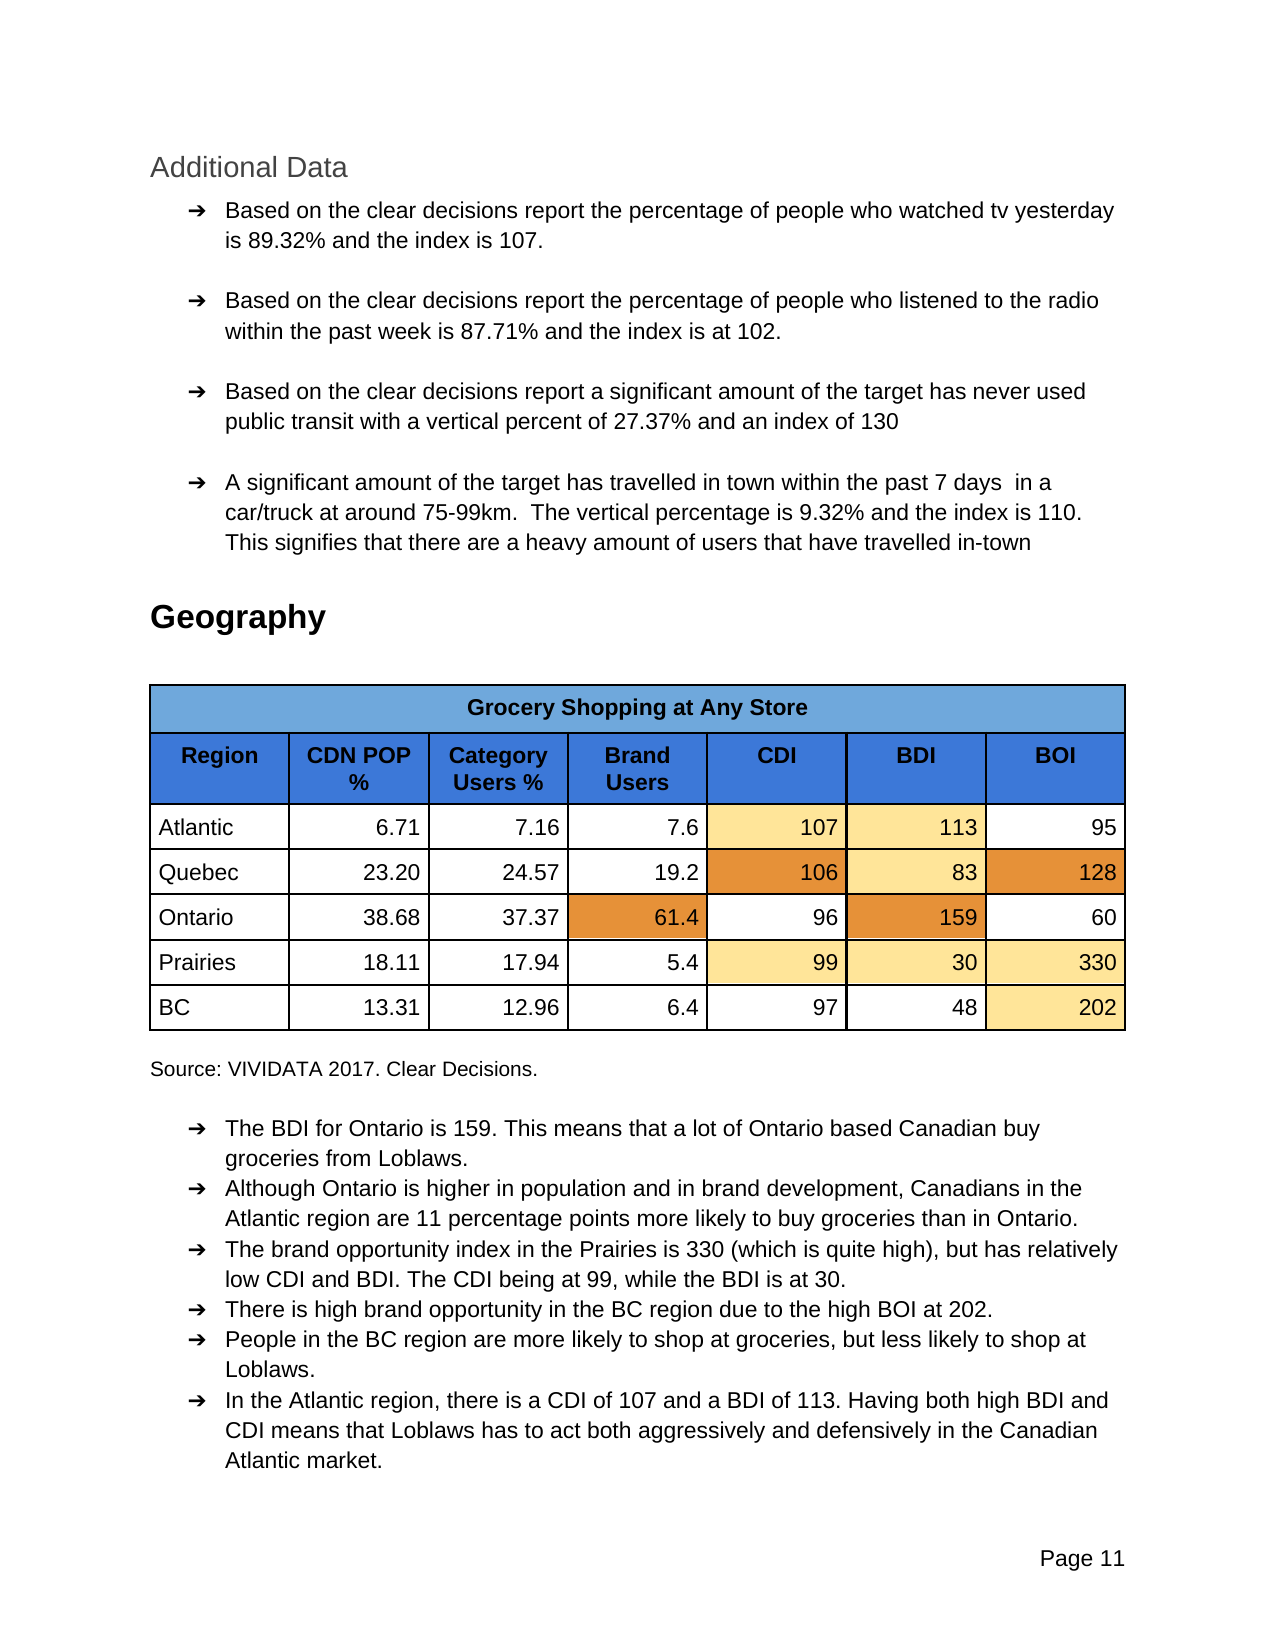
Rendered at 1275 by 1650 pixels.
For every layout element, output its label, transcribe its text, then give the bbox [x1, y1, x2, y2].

table_cell 97 [708, 986, 845, 1029]
table_cell 113 [848, 805, 985, 848]
table_cell 60 [987, 895, 1124, 938]
table_cell CDI [708, 734, 845, 803]
table_cell Atlantic [151, 805, 288, 848]
table_cell 5.4 [569, 941, 706, 983]
text Source: VIVIDATA 2017. Clear Decisions. [150, 1057, 1125, 1081]
table_cell BC [151, 986, 288, 1029]
subtitle Geography [150, 597, 1125, 635]
list The BDI for Ontario is 159. This means that a lot of Ontario based Canadian buy groceries from Loblaws. [187, 1115, 1125, 1171]
list There is high brand opportunity in the BC region due to the high BOI at 202. [187, 1296, 1125, 1322]
table_cell Region [151, 734, 288, 803]
table_cell 17.94 [430, 941, 567, 983]
table_cell 6.4 [569, 986, 706, 1029]
list People in the BC region are more likely to shop at groceries, but less likely to shop at Loblaws. [187, 1326, 1125, 1383]
table_header Grocery Shopping at Any Store [151, 686, 1124, 732]
table_cell Quebec [151, 850, 288, 893]
table_cell 37.37 [430, 895, 567, 938]
table_cell Brand Users [569, 734, 706, 803]
table_cell 330 [987, 941, 1124, 983]
subtitle Additional Data [150, 150, 1125, 183]
list Based on the clear decisions report a significant amount of the target has never used public transit with a vertical percent of 27.37% and an index of 130 [187, 378, 1125, 435]
table_cell 202 [987, 986, 1124, 1029]
table_cell 38.68 [290, 895, 428, 938]
list Based on the clear decisions report the percentage of people who listened to the radio within the past week is 87.71% and the index is at 102. [187, 287, 1125, 344]
list The brand opportunity index in the Prairies is 330 (which is quite high), but has relatively low CDI and BDI. The CDI being at 99, while the BDI is at 30. [187, 1236, 1125, 1292]
table_cell 12.96 [430, 986, 567, 1029]
table_cell 19.2 [569, 850, 706, 893]
table_cell 99 [708, 941, 845, 983]
table_cell 13.31 [290, 986, 428, 1029]
list Although Ontario is higher in population and in brand development, Canadians in the Atlantic region are 11 percentage points more likely to buy groceries than in Ontario. [187, 1175, 1125, 1232]
table_cell Prairies [151, 941, 288, 983]
table_cell CDN POP% [290, 734, 428, 803]
table_cell 30 [848, 941, 985, 983]
table_cell 18.11 [290, 941, 428, 983]
list A significant amount of the target has travelled in town within the past 7 days in a car/truck at around 75-99km. The vertical percentage is 9.32% and the index is 110. This signifies that there are a heavy amount of users that have travelled in-town [187, 469, 1125, 556]
table_cell 106 [708, 850, 845, 893]
list In the Atlantic region, there is a CDI of 107 and a BDI of 113. Having both high BDI and CDI means that Loblaws has to act both aggressively and defensively in the Canadian Atlantic market. [187, 1387, 1125, 1473]
table_cell BOI [987, 734, 1124, 803]
table_cell 83 [848, 850, 985, 893]
table_cell BDI [848, 734, 985, 803]
table_cell 6.71 [290, 805, 428, 848]
table_cell 159 [848, 895, 985, 938]
table_cell 24.57 [430, 850, 567, 893]
table_cell 107 [708, 805, 845, 848]
table_cell 95 [987, 805, 1124, 848]
table_cell 48 [848, 986, 985, 1029]
table_cell 128 [987, 850, 1124, 893]
table_cell 61.4 [569, 895, 706, 938]
table_cell Category Users % [430, 734, 567, 803]
table_cell 96 [708, 895, 845, 938]
table_cell 23.20 [290, 850, 428, 893]
list Based on the clear decisions report the percentage of people who watched tv yesterday is 89.32% and the index is 107. [187, 197, 1125, 253]
table_cell Ontario [151, 895, 288, 938]
table_cell 7.6 [569, 805, 706, 848]
table_cell 7.16 [430, 805, 567, 848]
